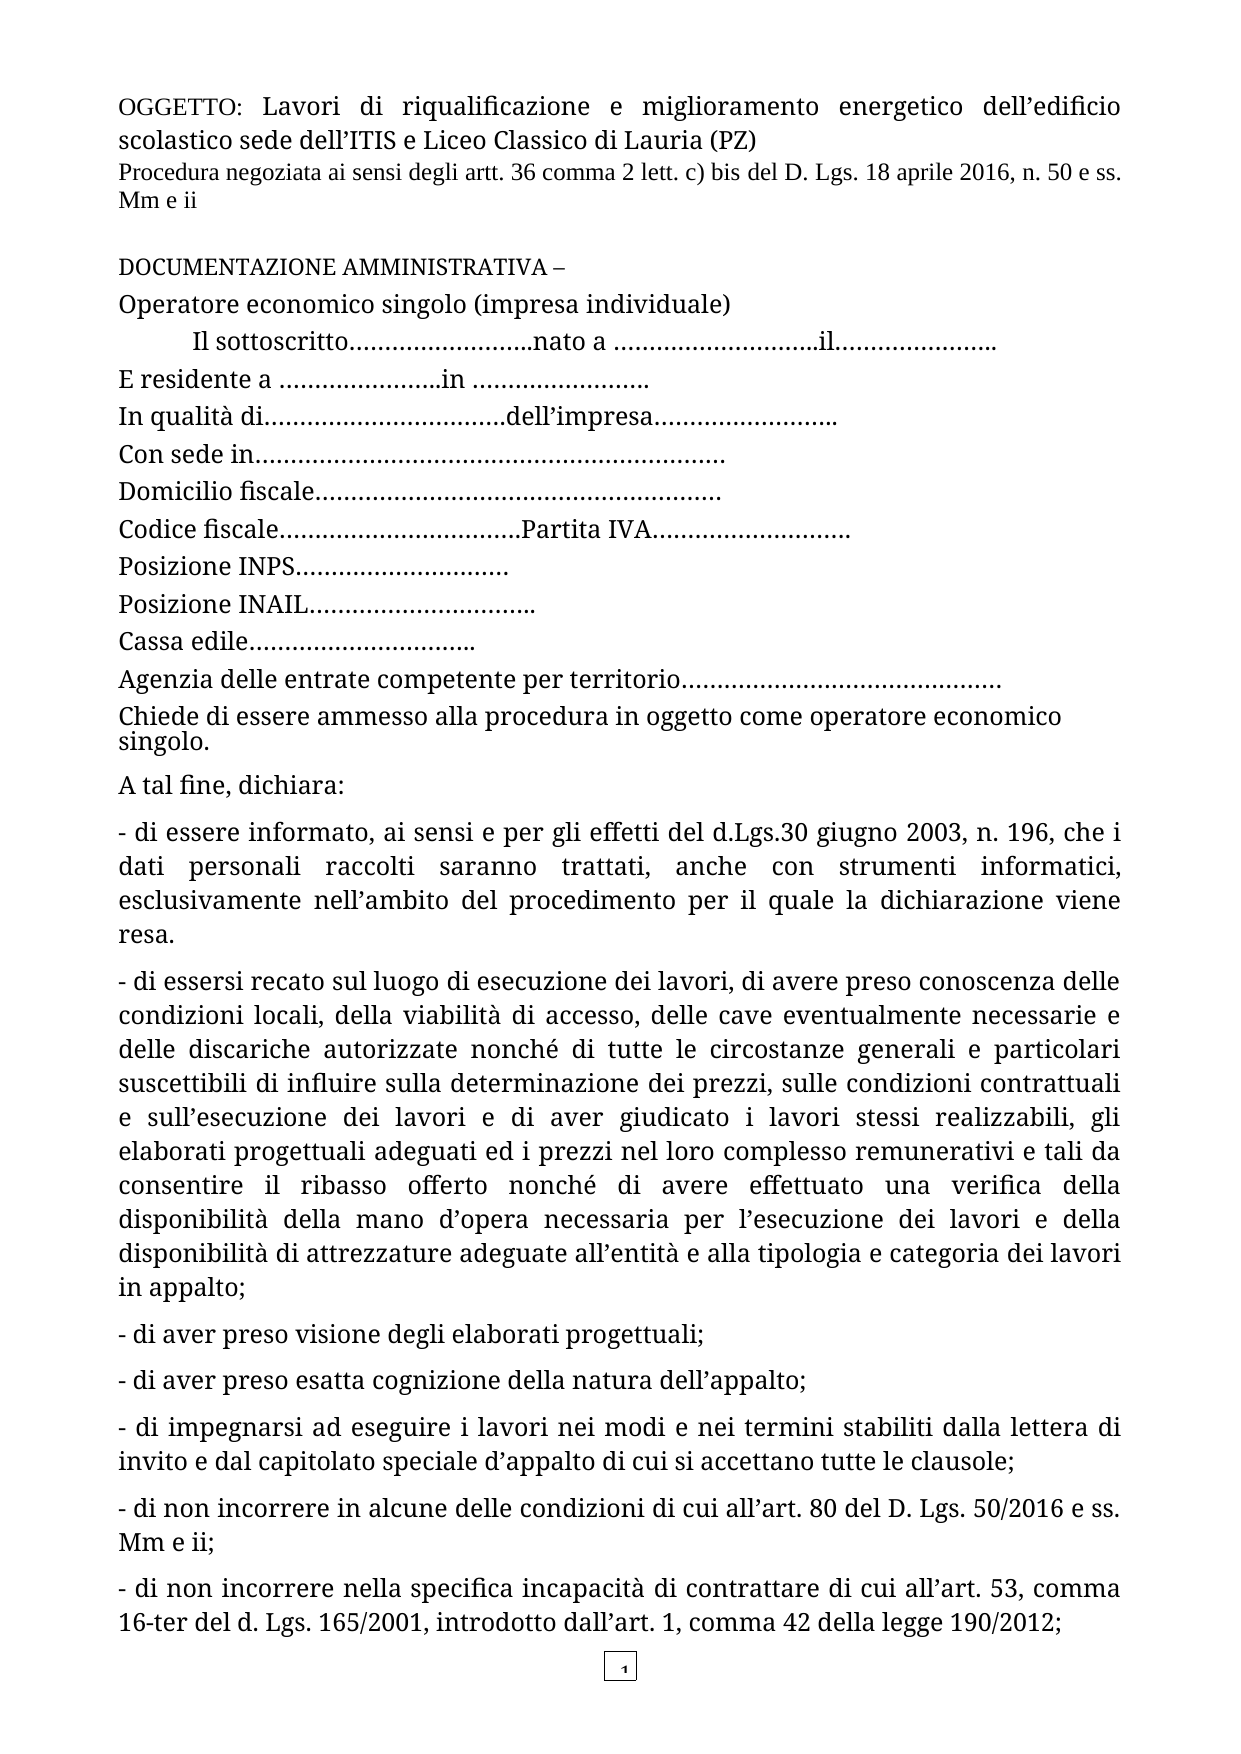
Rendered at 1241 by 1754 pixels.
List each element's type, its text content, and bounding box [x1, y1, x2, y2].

text - di non incorrere in alcune delle condizioni di cui all’art. 80 del D. Lgs. 50/2016 e ss. Mm e ii; [118, 1490, 1122, 1558]
text Operatore economico singolo (impresa individuale) [118, 293, 1122, 318]
text - di essere informato, ai sensi e per gli effetti del d.Lgs.30 giugno 2003, n. 196, che i dati personali raccolti saranno trattati, anche con strumenti informatici, esclusivamente nell’ambito del procedimento per il quale la dichiarazione viene resa. [118, 814, 1122, 951]
text Posizione INPS………………………… [118, 556, 1122, 581]
text Il sottoscritto……………………..nato a ………………………..il………………….. [118, 331, 1122, 356]
text Con sede in………………………………………………………… [118, 443, 1122, 468]
text Cassa edile………………………….. [118, 631, 1122, 656]
text OGGETTO: Lavori di riqualificazione e miglioramento energetico dell’edificio scolastico sede dell’ITIS e Liceo Classico di Lauria (PZ) [118, 89, 1122, 157]
text Domicilio fiscale………………………………………………… [118, 481, 1122, 506]
text In qualità di…………………………….dell’impresa…………………….. [118, 406, 1122, 431]
text E residente a …………………..in ……………………. [118, 368, 1122, 393]
text - di non incorrere nella specifica incapacità di contrattare di cui all’art. 53, comma 16-ter del d. Lgs. 165/2001, introdotto dall’art. 1, comma 42 della legge 190/2012; [118, 1571, 1122, 1639]
text - di aver preso esatta cognizione della natura dell’appalto; [118, 1363, 1122, 1397]
text - di essersi recato sul luogo di esecuzione dei lavori, di avere preso conoscenza delle condizioni locali, della viabilità di accesso, delle cave eventualmente necessarie e delle discariche autorizzate nonché di tutte le circostanze generali e particolari suscettibili di influire sulla determinazione dei prezzi, sulle condizioni contrattuali e sull’esecuzione dei lavori e di aver giudicato i lavori stessi realizzabili, gli elaborati progettuali adeguati ed i prezzi nel loro complesso remunerativi e tali da consentire il ribasso offerto nonché di avere effettuato una verifica della disponibilità della mano d’opera necessaria per l’esecuzione dei lavori e della disponibilità di attrezzature adeguate all’entità e alla tipologia e categoria dei lavori in appalto; [118, 963, 1122, 1304]
text Chiede di essere ammesso alla procedura in oggetto come operatore economico singolo. [118, 706, 1122, 756]
text Agenzia delle entrate competente per territorio……………………………………… [118, 668, 1122, 693]
text Posizione INAIL………………………….. [118, 593, 1122, 618]
text - di impegnarsi ad eseguire i lavori nei modi e nei termini stabiliti dalla lettera di invito e dal capitolato speciale d’appalto di cui si accettano tutte le clausole; [118, 1409, 1122, 1478]
text A tal fine, dichiara: [118, 768, 1122, 802]
text DOCUMENTAZIONE AMMINISTRATIVA – [118, 256, 1122, 281]
text Procedura negoziata ai sensi degli artt. 36 comma 2 lett. c) bis del D. Lgs. 18 aprile 2016, n. 50 e ss. Mm e ii [118, 157, 1122, 214]
text - di aver preso visione degli elaborati progettuali; [118, 1316, 1122, 1351]
text Codice fiscale…………………………….Partita IVA………………………. [118, 518, 1122, 543]
